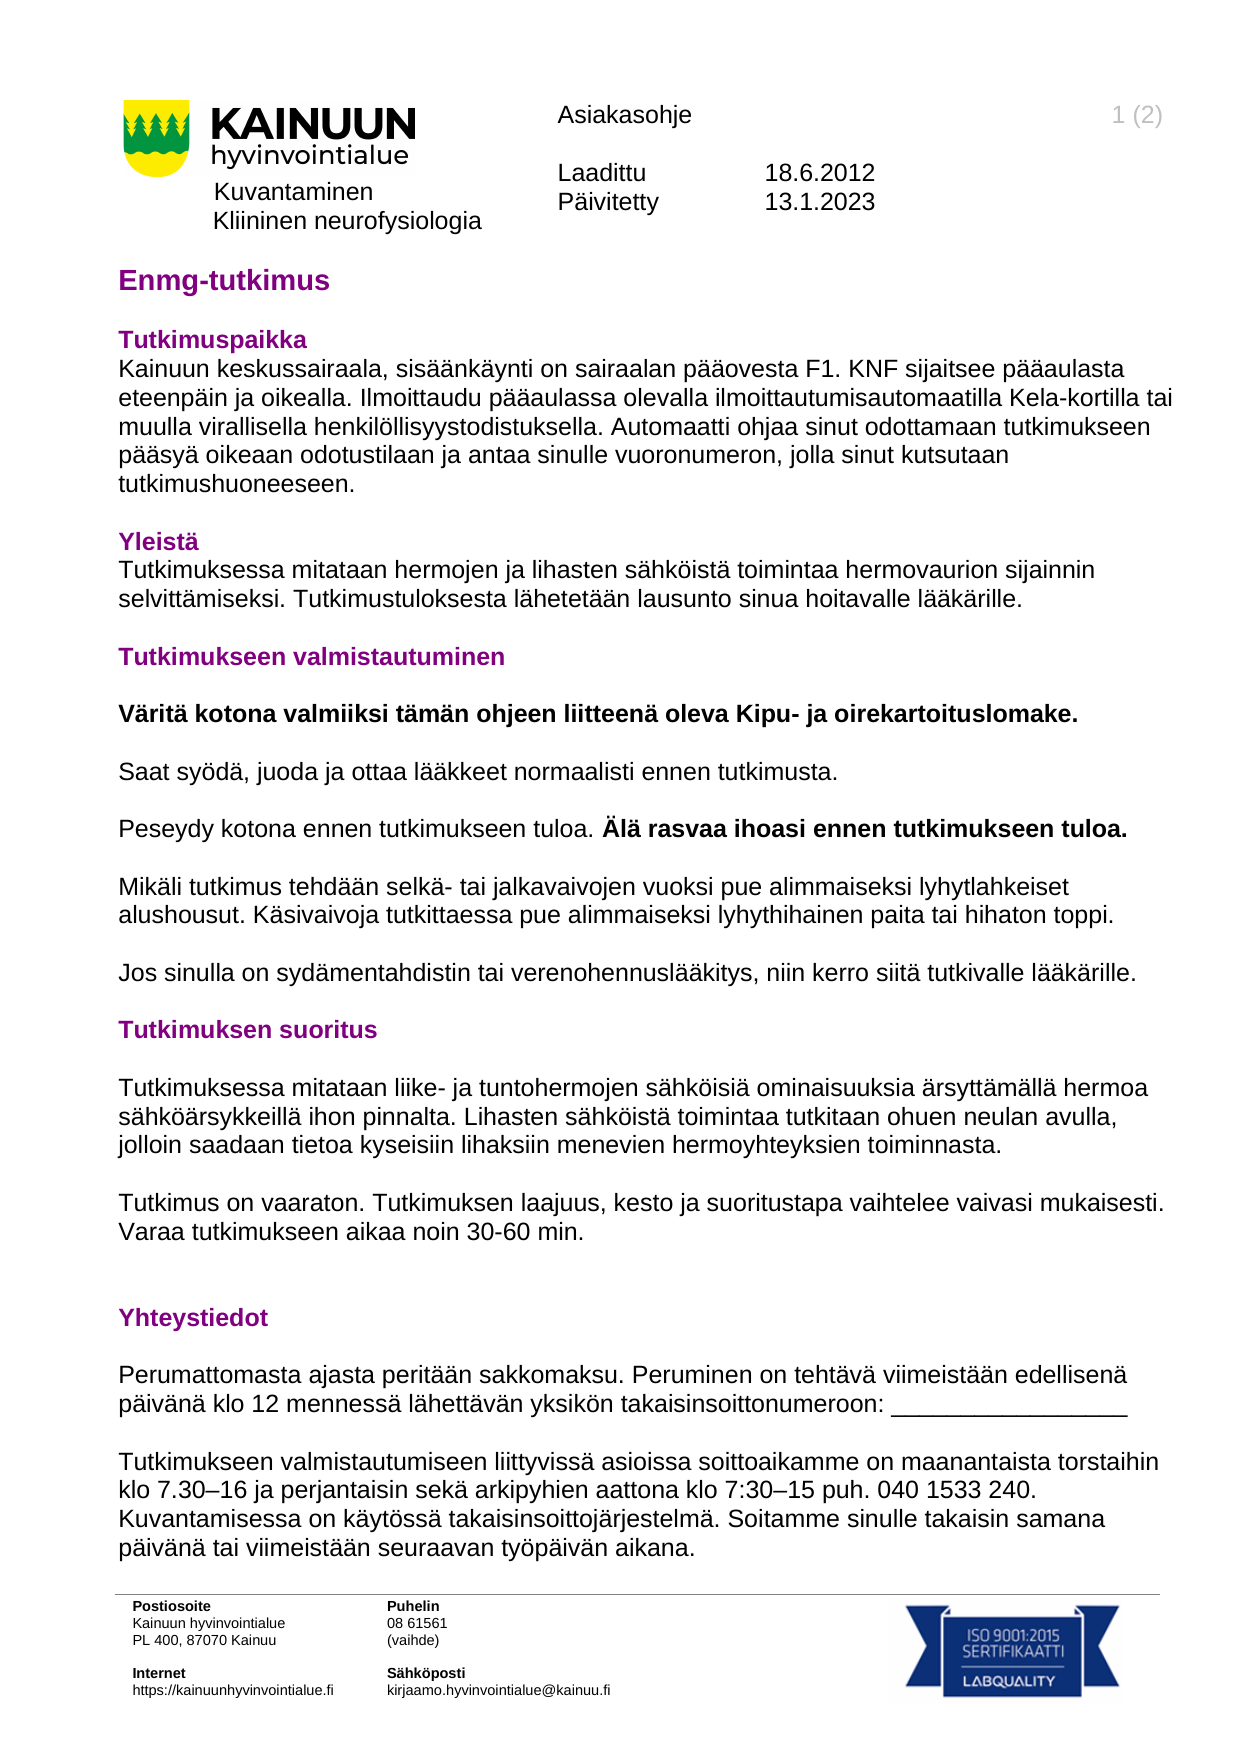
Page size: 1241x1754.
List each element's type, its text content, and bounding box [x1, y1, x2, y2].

text Tutkimuksessa mitataan hermojen ja lihasten sähköistä toimintaa hermovaurion sijainnin selvittämiseksi. Tutkimustuloksesta lähetetään lausunto sinua hoitavalle lääkärille. [118, 555, 1181, 613]
text Saat syödä, juoda ja ottaa lääkkeet normaalisti ennen tutkimusta. [118, 757, 1181, 785]
text Yleistä [118, 527, 1181, 555]
text Tutkimukseen valmistautuminen [118, 642, 1181, 670]
text Tutkimukseen valmistautumiseen liittyvissä asioissa soittoaikamme on maanantaista torstaihin klo 7.30–16 ja perjantaisin sekä arkipyhien aattona klo 7:30–15 puh. 040 1533 240. Kuvantamisessa on käytössä takaisinsoittojärjestelmä. Soitamme sinulle takaisin samana päivänä tai viimeistään seuraavan työpäivän aikana. [118, 1447, 1181, 1562]
text Tutkimus on vaaraton. Tutkimuksen laajuus, kesto ja suoritustapa vaihtelee vaivasi mukaisesti. Varaa tutkimukseen aikaa noin 30-60 min. [118, 1188, 1181, 1245]
text Peseydy kotona ennen tutkimukseen tuloa. Älä rasvaa ihoasi ennen tutkimukseen tuloa. [118, 814, 1181, 843]
text Väritä kotona valmiiksi tämän ohjeen liitteenä oleva Kipu- ja oirekartoituslomake. [118, 699, 1181, 728]
picture [888, 1598, 1123, 1705]
text Tutkimuksen suoritus [118, 1015, 1181, 1044]
text Perumattomasta ajasta peritään sakkomaksu. Peruminen on tehtävä viimeistään edellisenä päivänä klo 12 mennessä lähettävän yksikön takaisinsoittonumeroon: _________________ [118, 1360, 1181, 1418]
picture [123, 100, 415, 177]
text Tutkimuksessa mitataan liike- ja tuntohermojen sähköisiä ominaisuuksia ärsyttämällä hermoa sähköärsykkeillä ihon pinnalta. Lihasten sähköistä toimintaa tutkitaan ohuen neulan avulla, jolloin saadaan tietoa kyseisiin lihaksiin menevien hermoyhteyksien toiminnasta. [118, 1073, 1181, 1159]
text Kainuun keskussairaala, sisäänkäynti on sairaalan pääovesta F1. KNF sijaitsee pääaulasta eteenpäin ja oikealla. Ilmoittaudu pääaulassa olevalla ilmoittautumisautomaatilla Kela-kortilla tai muulla virallisella henkilöllisyystodistuksella. Automaatti ohjaa sinut odottamaan tutkimukseen pääsyä oikeaan odotustilaan ja antaa sinulle vuoronumeron, jolla sinut kutsutaan tutkimushuoneeseen. [118, 354, 1181, 498]
text Tutkimuspaikka [118, 325, 1181, 354]
text Yhteystiedot [118, 1303, 1181, 1332]
text Enmg-tutkimus [118, 263, 1181, 297]
text Jos sinulla on sydämentahdistin tai verenohennuslääkitys, niin kerro siitä tutkivalle lääkärille. [118, 958, 1181, 987]
text Mikäli tutkimus tehdään selkä- tai jalkavaivojen vuoksi pue alimmaiseksi lyhytlahkeiset alushousut. Käsivaivoja tutkittaessa pue alimmaiseksi lyhythihainen paita tai hihaton toppi. [118, 872, 1181, 929]
